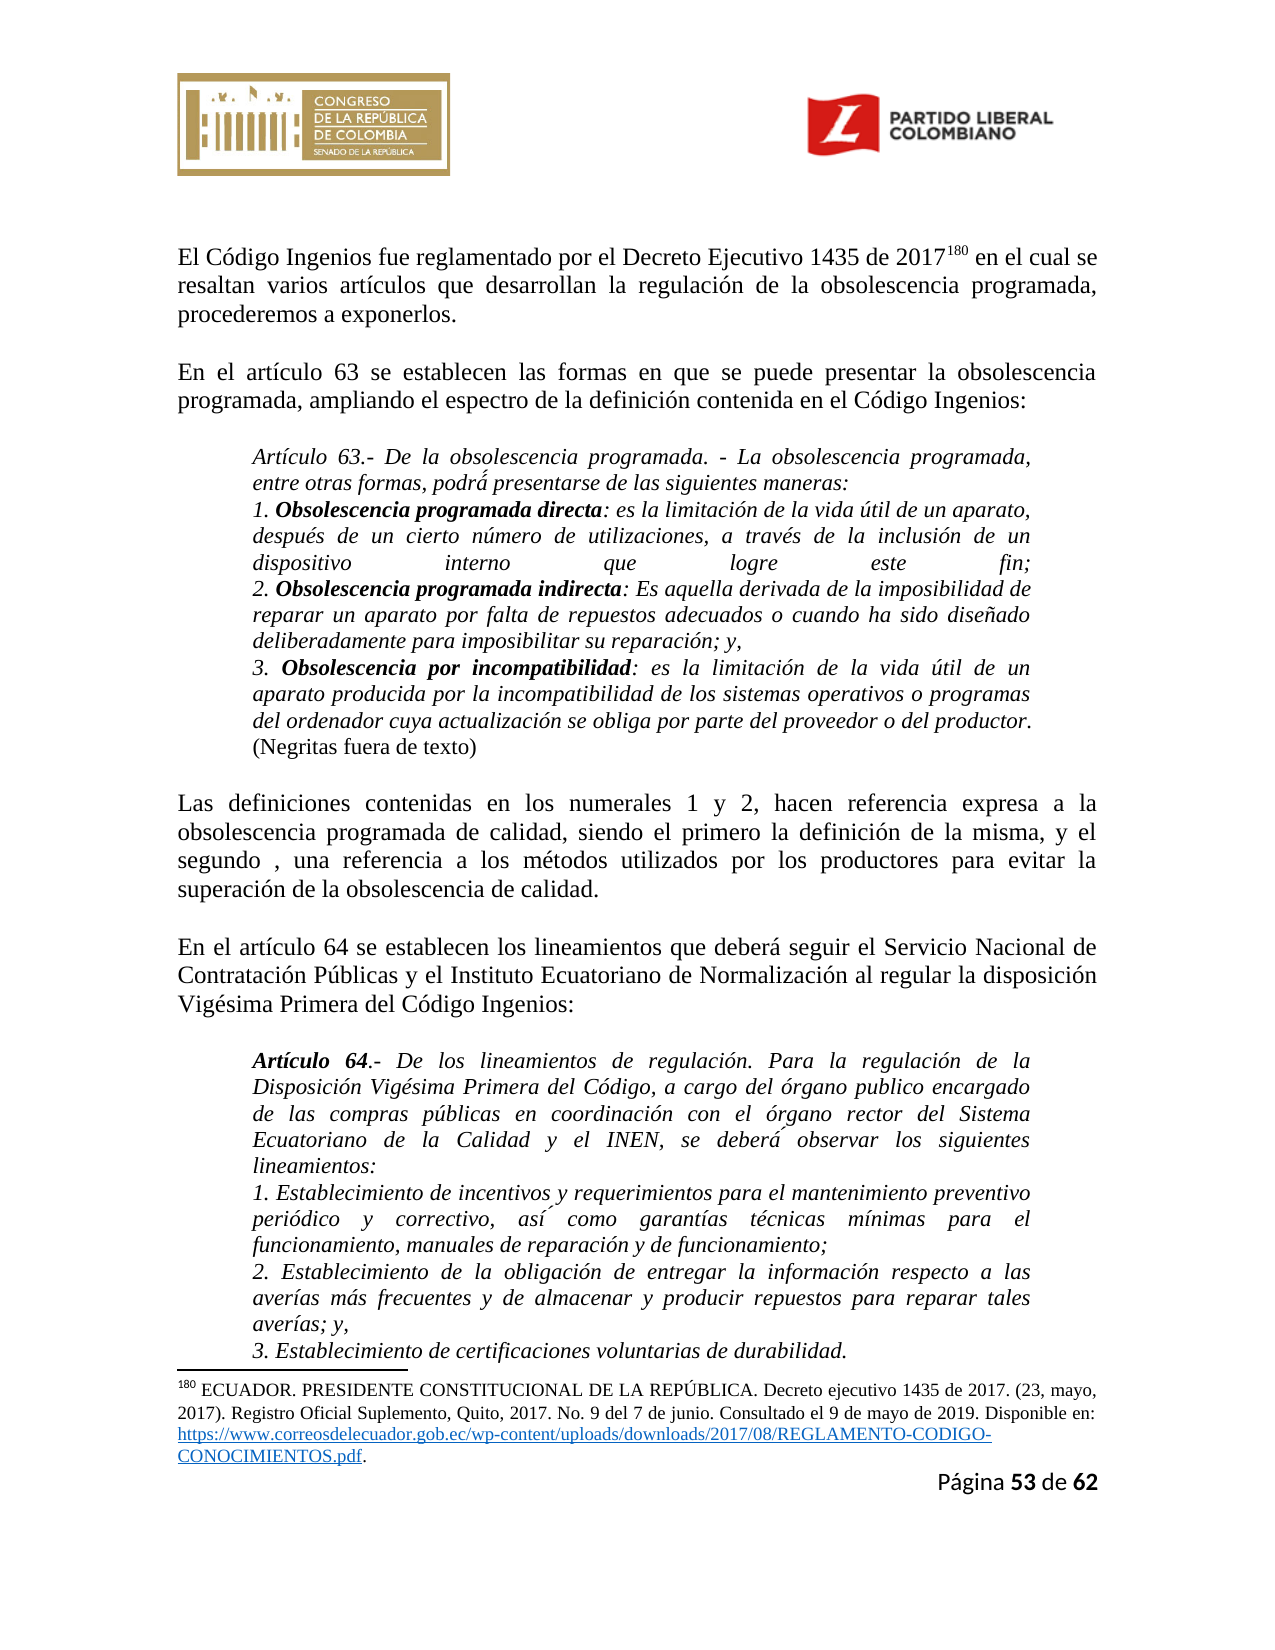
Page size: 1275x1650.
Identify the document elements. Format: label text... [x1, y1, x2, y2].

text 3. Obsolescencia por incompatibilidad: es la limitación de la vida útil de un aparato producida por la incompatibilidad de los sistemas operativos o programas del ordenador cuya actualización se obliga por parte del proveedor o del productor. (Negritas fuera de texto) [252, 654, 1034, 759]
picture [177, 73, 451, 176]
text En el artículo 64 se establecen los lineamientos que deberá seguir el Servicio Nacional de Contratación Públicas y el Instituto Ecuatoriano de Normalización al regular la disposición Vigésima Primera del Código Ingenios: [177, 932, 1098, 1018]
picture [806, 73, 1055, 176]
text 1. Obsolescencia programada directa: es la limitación de la vida útil de un aparato, después de un cierto número de utilizaciones, a través de la inclusión de un dispositivo interno que logre este fin; 2. Obsolescencia programada indirecta: Es aquella derivada de la imposibilidad de reparar un aparato por falta de repuestos adecuados o cuando ha sido diseñado deliberadamente para imposibilitar su reparación; y, [252, 496, 1034, 654]
text Las definiciones contenidas en los numerales 1 y 2, hacen referencia expresa a la obsolescencia programada de calidad, siendo el primero la definición de la misma, y el segundo , una referencia a los métodos utilizados por los productores para evitar la superación de la obsolescencia de calidad. [177, 788, 1098, 903]
text En el artículo 63 se establecen las formas en que se puede presentar la obsolescencia programada, ampliando el espectro de la definición contenida en el Código Ingenios: [177, 357, 1098, 414]
text 3. Establecimiento de certificaciones voluntarias de durabilidad. [252, 1337, 1034, 1363]
text 2. Establecimiento de la obligación de entregar la información respecto a las averías más frecuentes y de almacenar y producir repuestos para reparar tales averías; y, [252, 1258, 1034, 1337]
text Artículo 63.- De la obsolescencia programada. - La obsolescencia programada, entre otras formas, podrá́ presentarse de las siguientes maneras: [252, 443, 1034, 496]
text El Código Ingenios fue reglamentado por el Decreto Ejecutivo 1435 de 2017 en el cual se resaltan varios artículos que desarrollan la regulación de la obsolescencia programada, procederemos a exponerlos. [177, 242, 1098, 328]
text Artículo 64.- De los lineamientos de regulación. Para la regulación de la Disposición Vigésima Primera del Código, a cargo del órgano publico encargado de las compras públicas en coordinación con el órgano rector del Sistema Ecuatoriano de la Calidad y el INEN, se deberá́ observar los siguientes lineamientos: [252, 1047, 1034, 1179]
text 1. Establecimiento de incentivos y requerimientos para el mantenimiento preventivo periódico y correctivo, así́ como garantías técnicas mínimas para el funcionamiento, manuales de reparación y de funcionamiento; [252, 1179, 1034, 1258]
